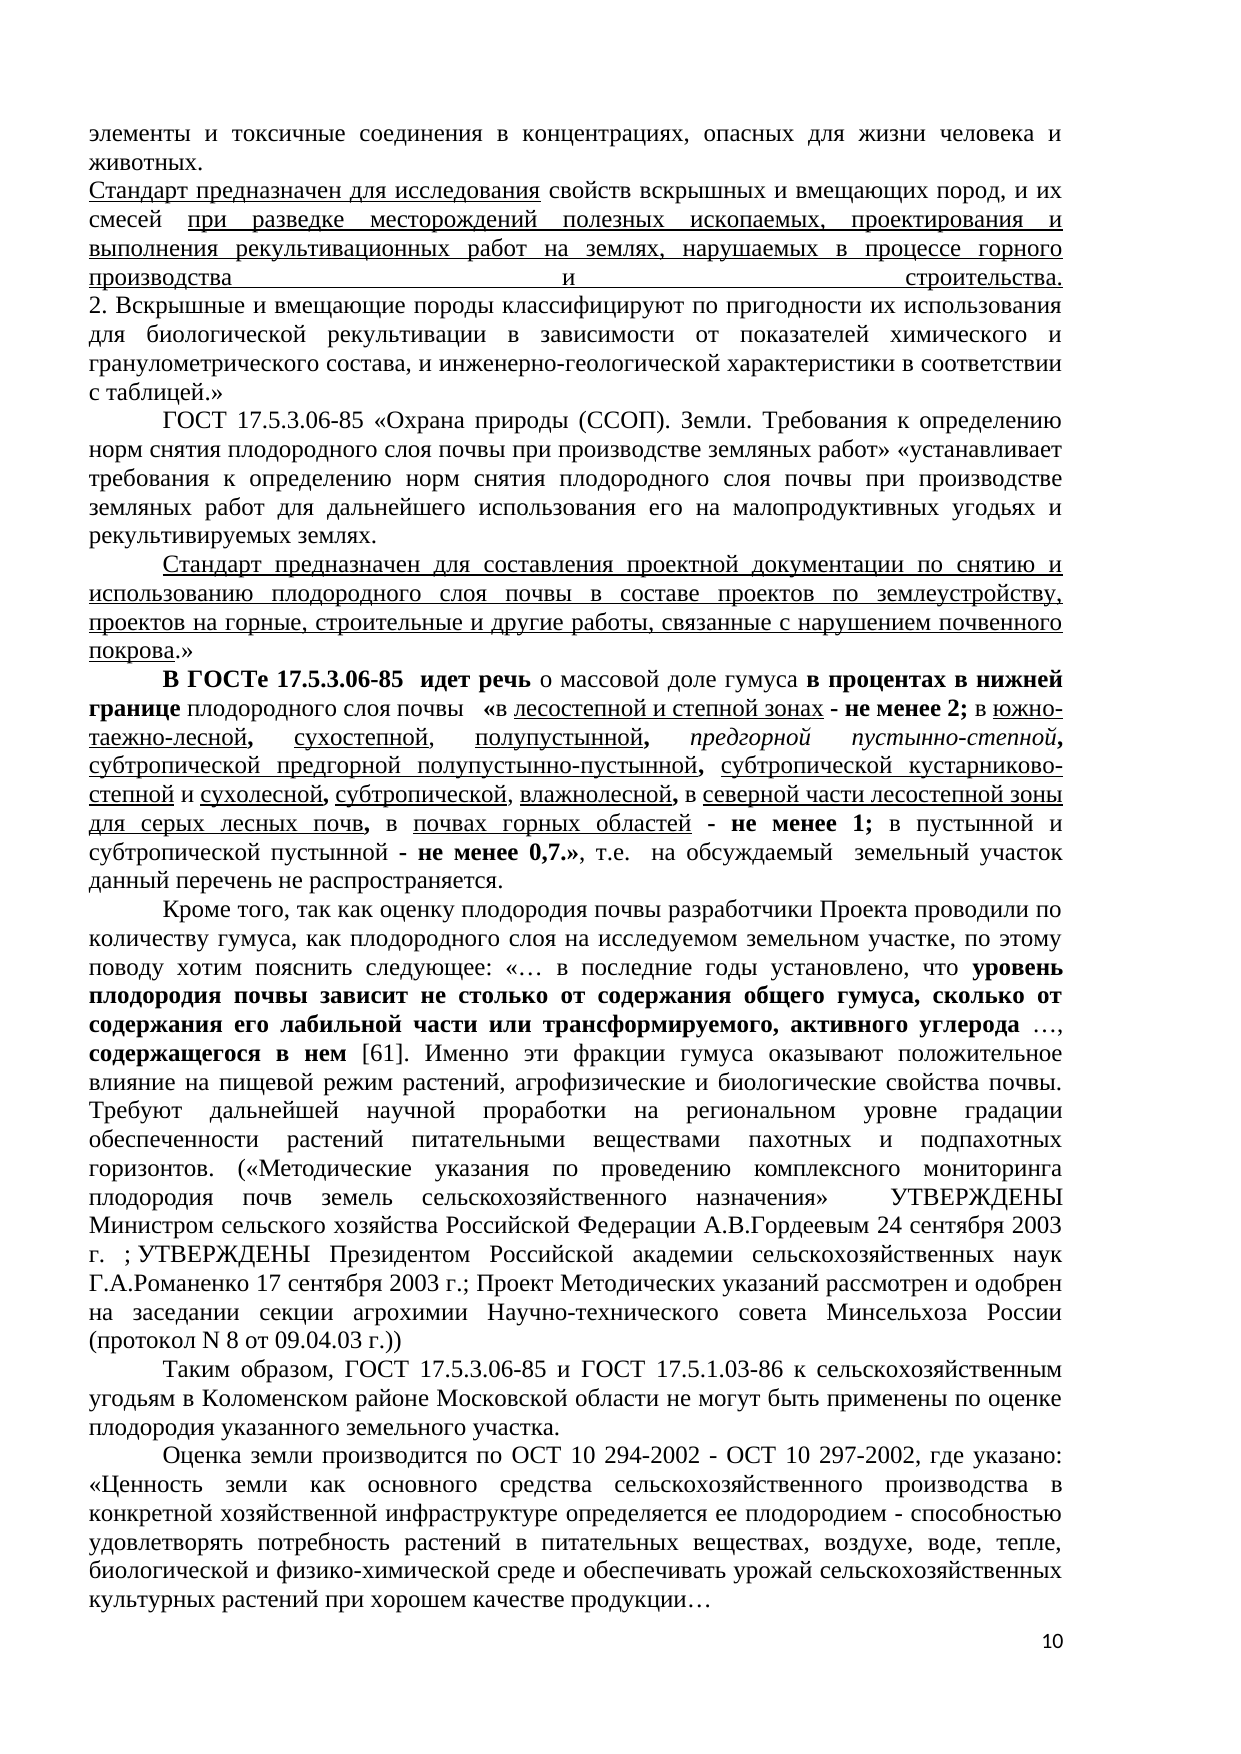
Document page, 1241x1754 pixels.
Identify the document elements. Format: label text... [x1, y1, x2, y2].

text Стандарт предназначен для составления проектной документации по снятию и использованию плодородного слоя почвы в составе проектов по землеустройству, проектов на горные, строительные и другие работы, связанные с нарушением почвенного покрова.» [88, 633, 1063, 664]
text В ГОСТе 17.5.3.06-85 идет речь о массовой доле гумуса в процентах в нижней границе плодородного слоя почвы «в лесостепной и степной зонах - не менее 2; в южно-таежно-лесной, сухостепной, полупустынной, предгорной пустынно-степной, субтропической предгорной полупустынно-пустынной, субтропической кустарниково-степной и сухолесной, субтропической, влажнолесной, в северной части лесостепной зоны для серых лесных почв, в почвах горных областей - не менее 1; в пустынной и субтропической пустынной - не менее 0,7.», т.е. на обсуждаемый земельный участок данный перечень не распространяется. [88, 664, 1063, 894]
text Таким образом, ГОСТ 17.5.3.06-85 и ГОСТ 17.5.1.03-86 к сельскохозяйственным угодьям в Коломенском районе Московской области не могут быть применены по оценке плодородия указанного земельного участка. [88, 1354, 1063, 1441]
text Стандарт предназначен для составления проектной документации по снятию и использованию плодородного слоя почвы в составе проектов по землеустройству, проектов на горные, строительные и другие работы, связанные с нарушением почвенного покрова.» [88, 549, 1063, 603]
text Оценка земли производится по ОСТ 10 294-2002 - ОСТ 10 297-2002, где указано: «Ценность земли как основного средства сельскохозяйственного производства в конкретной хозяйственной инфраструктуре определяется ее плодородием - способностью удовлетворять потребность растений в питательных веществах, воздухе, воде, тепле, биологической и физико-химической среде и обеспечивать урожай сельскохозяйственных культурных растений при хорошем качестве продукции… [88, 1441, 1063, 1613]
text ГОСТ 17.5.3.06-85 «Охрана природы (ССОП). Земли. Требования к определению норм снятия плодородного слоя почвы при производстве земляных работ» «устанавливает требования к определению норм снятия плодородного слоя почвы при производстве земляных работ для дальнейшего использования его на малопродуктивных угодьях и рекультивируемых землях. [88, 406, 1063, 549]
text Кроме того, так как оценку плодородия почвы разработчики Проекта проводили по количеству гумуса, как плодородного слоя на исследуемом земельном участке, по этому поводу хотим пояснить следующее: «… в последние годы установлено, что уровень плодородия почвы зависит не столько от содержания общего гумуса, сколько от содержания его лабильной части или трансформируемого, активного углерода …, содержащегося в нем [61]. Именно эти фракции гумуса оказывают положительное влияние на пищевой режим растений, агрофизические и биологические свойства почвы. Требуют дальнейшей научной проработки на региональном уровне градации обеспеченности растений питательными веществами пахотных и подпахотных горизонтов. («Методические указания по проведению комплексного мониторинга плодородия почв земель сельскохозяйственного назначения» УТВЕРЖДЕНЫ Министром сельского хозяйства Российской Федерации А.В.Гордеевым 24 сентября 2003 г. ; УТВЕРЖДЕНЫ Президентом Российской академии сельскохозяйственных наук Г.А.Романенко 17 сентября 2003 г.; Проект Методических указаний рассмотрен и одобрен на заседании секции агрохимии Научно-технического совета Минсельхоза России (протокол N 8 от 09.04.03 г.)) [88, 894, 1063, 1354]
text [88, 118, 1063, 258]
text Стандарт предназначен для составления проектной документации по снятию и использованию плодородного слоя почвы в составе проектов по землеустройству, проектов на горные, строительные и другие работы, связанные с нарушением почвенного покрова.» [88, 604, 1063, 632]
